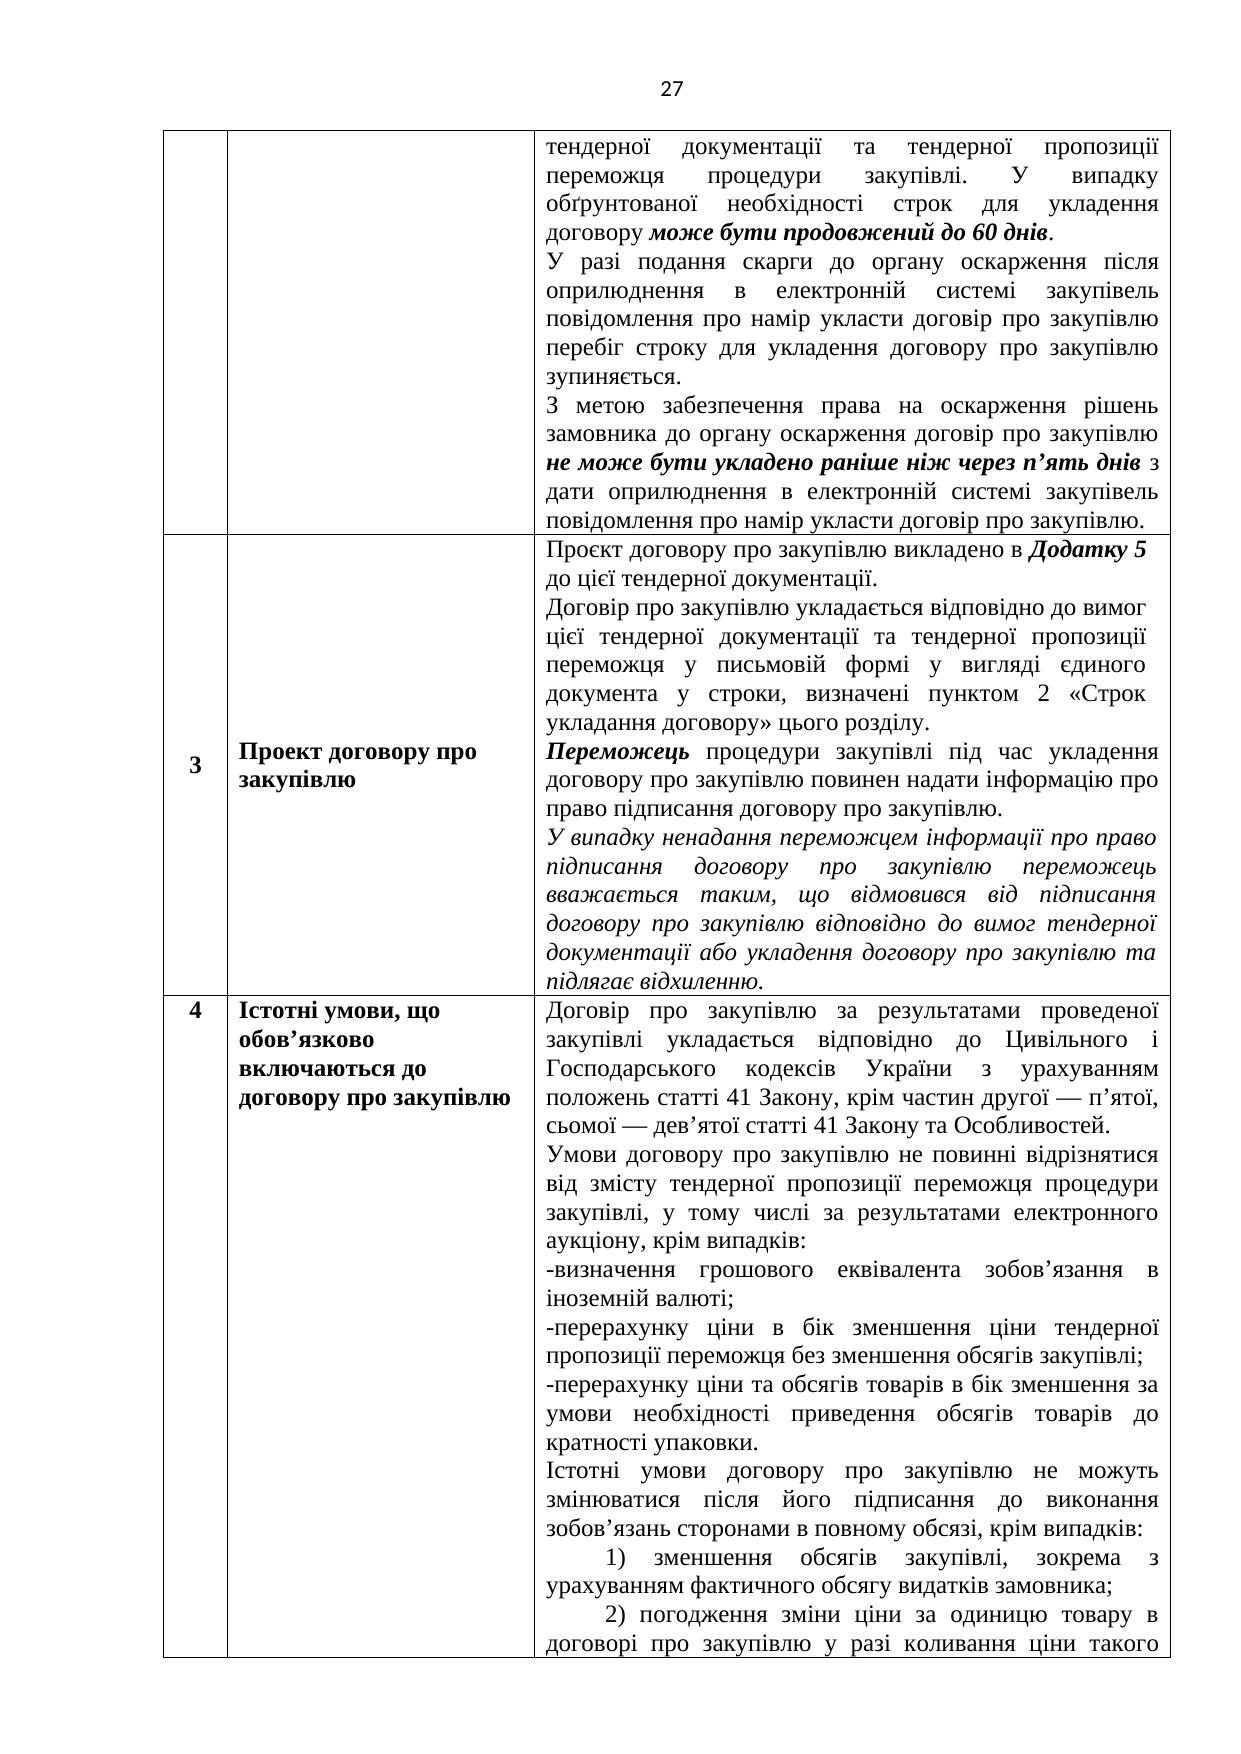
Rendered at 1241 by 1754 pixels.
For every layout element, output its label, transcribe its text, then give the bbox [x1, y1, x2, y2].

table_cell 3 [164, 535, 227, 994]
table_cell 2 [164, 131, 227, 533]
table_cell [228, 996, 534, 1657]
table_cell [535, 131, 1170, 533]
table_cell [535, 996, 1170, 1657]
table_cell Проєкт договору про закупівлю викладено в Додатку 5 до цієї тендерної документації. Договір про закупівлю укладається відповідно до вимог цієї тендерної документації та тендерної пропозиції переможця у письмовій формі у вигляді єдиного документа у строки, визначені пунктом 2 «Строк укладання договору» цього розділу. Переможець процедури закупівлі під час укладення договору про закупівлю повинен надати інформацію про право підписання договору про закупівлю. У випадку ненадання переможцем інформації про право підписання договору про закупівлю переможець вважається таким, що відмовився від підписання договору про закупівлю відповідно до вимог тендерної документації або укладення договору про закупівлю та підлягає відхиленню. [535, 535, 1170, 994]
table_cell 4 [164, 996, 227, 1657]
table_cell Проект договору про закупівлю [228, 535, 534, 994]
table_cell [228, 131, 534, 533]
